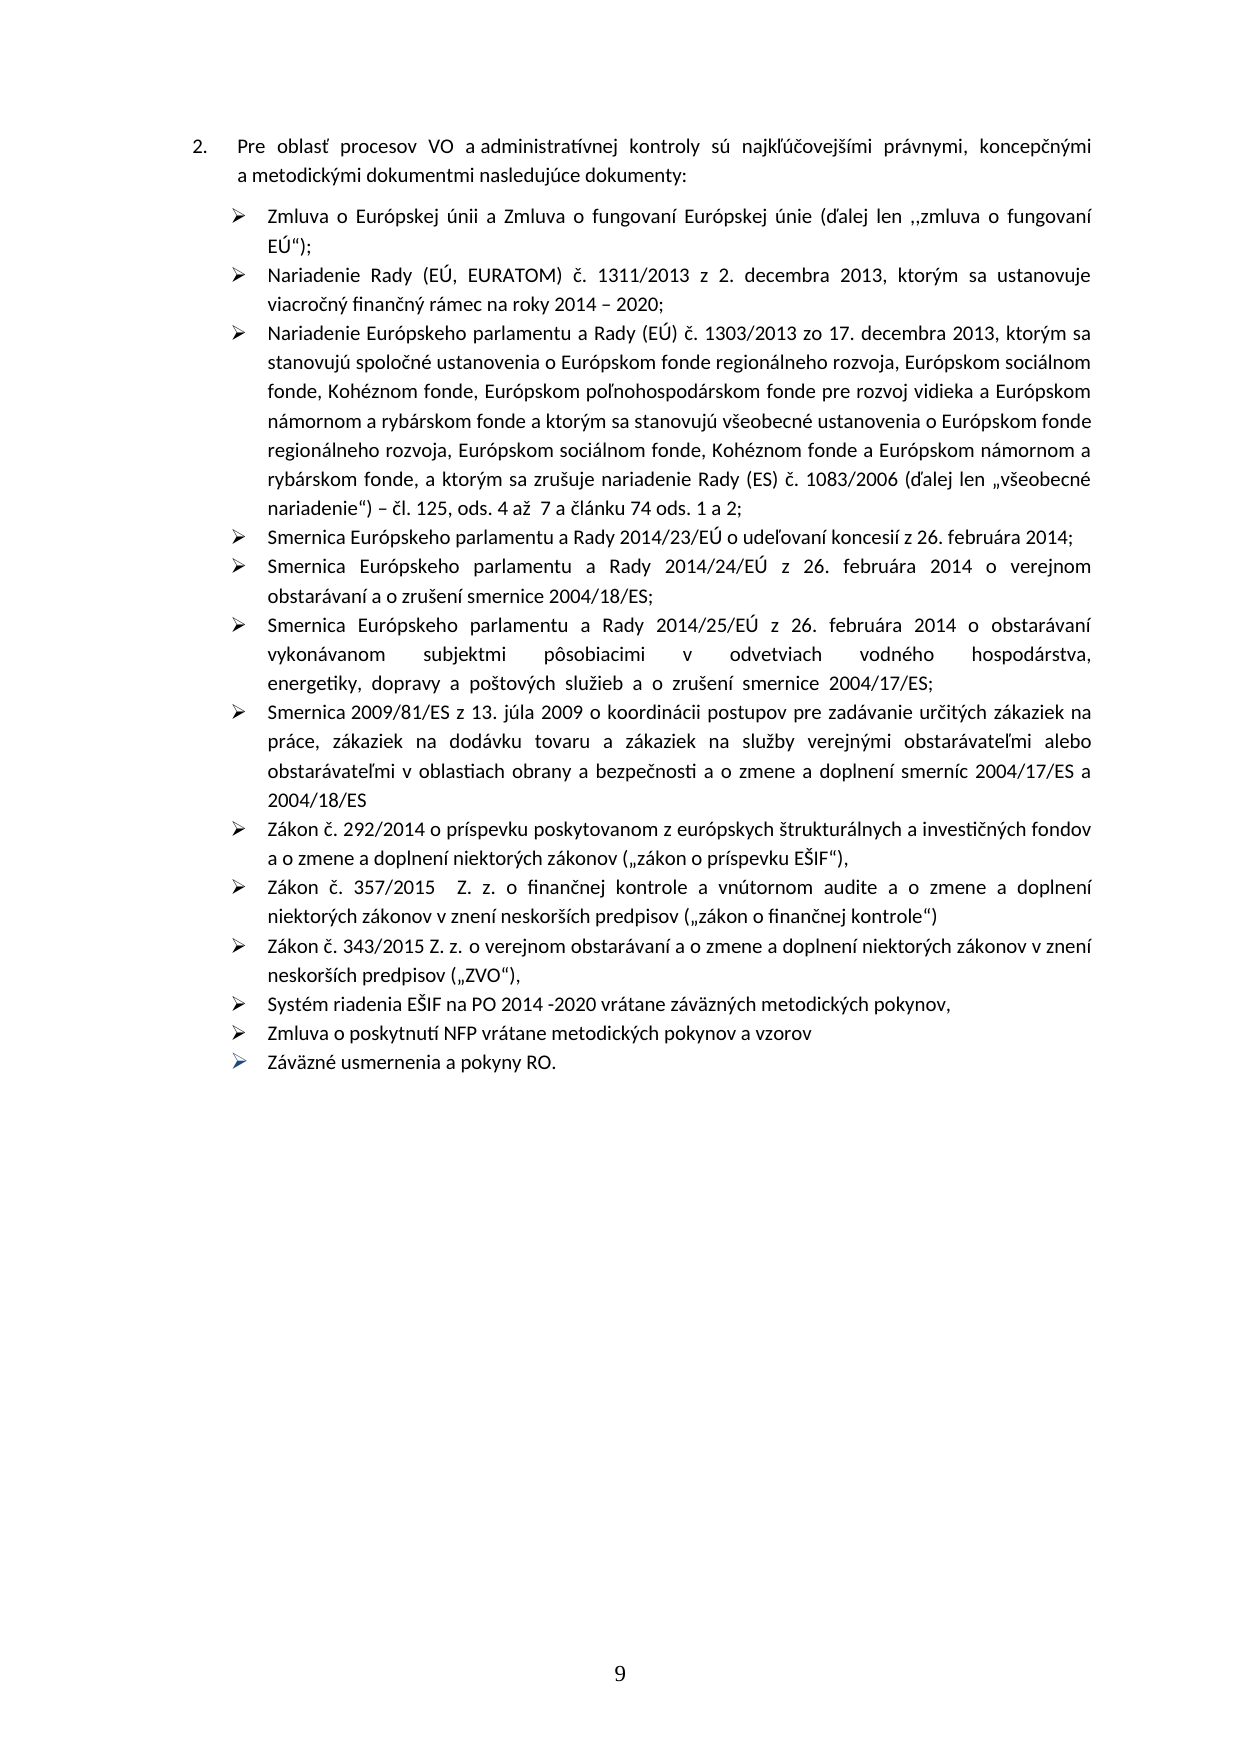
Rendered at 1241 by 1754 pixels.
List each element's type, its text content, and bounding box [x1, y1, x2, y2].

list Smernica 2009/81/ES z 13. júla 2009 o koordinácii postupov pre zadávanie určitých zákaziek na práce, zákaziek na dodávku tovaru a zákaziek na služby verejnými obstarávateľmi alebo obstarávateľmi v oblastiach obrany a bezpečnosti a o zmene a doplnení smerníc 2004/17/ES a 2004/18/ES [230, 699, 1093, 812]
list Systém riadenia EŠIF na PO 2014 -2020 vrátane záväzných metodických pokynov, [230, 991, 1093, 1017]
list Zákon č. 292/2014 o príspevku poskytovanom z európskych štrukturálnych a investičných fondov a o zmene a doplnení niektorých zákonov („zákon o príspevku EŠIF“), [230, 816, 1093, 871]
list Nariadenie Rady (EÚ, EURATOM) č. 1311/2013 z 2. decembra 2013, ktorým sa ustanovuje viacročný finančný rámec na roky 2014 – 2020; [230, 262, 1093, 317]
list Nariadenie Európskeho parlamentu a Rady (EÚ) č. 1303/2013 zo 17. decembra 2013, ktorým sa stanovujú spoločné ustanovenia o Európskom fonde regionálneho rozvoja, Európskom sociálnom fonde, Kohéznom fonde, Európskom poľnohospodárskom fonde pre rozvoj vidieka a Európskom námornom a rybárskom fonde a ktorým sa stanovujú všeobecné ustanovenia o Európskom fonde regionálneho rozvoja, Európskom sociálnom fonde, Kohéznom fonde a Európskom námornom a rybárskom fonde, a ktorým sa zrušuje nariadenie Rady (ES) č. 1083/2006 (ďalej len „všeobecné nariadenie“) – čl. 125, ods. 4 až 7 a článku 74 ods. 1 a 2; [230, 320, 1093, 521]
list Pre oblasť procesov VO a administratívnej kontroly sú najkľúčovejšími právnymi, koncepčnými a metodickými dokumentmi nasledujúce dokumenty: [192, 133, 1093, 187]
list Záväzné usmernenia a pokyny RO. [230, 1049, 1093, 1075]
list Zmluva o poskytnutí NFP vrátane metodických pokynov a vzorov [230, 1020, 1093, 1046]
list Zákon č. 357/2015 Z. z. o finančnej kontrole a vnútornom audite a o zmene a doplnení niektorých zákonov v znení neskorších predpisov („zákon o finančnej kontrole“) [230, 874, 1093, 929]
list Zákon č. 343/2015 Z. z. o verejnom obstarávaní a o zmene a doplnení niektorých zákonov v znení neskorších predpisov („ZVO“), [230, 933, 1093, 987]
list Zmluva o Európskej únii a Zmluva o fungovaní Európskej únie (ďalej len ,,zmluva o fungovaní EÚ“); [230, 204, 1093, 258]
list Smernica Európskeho parlamentu a Rady 2014/25/EÚ z 26. februára 2014 o obstarávaní vykonávanom subjektmi pôsobiacimi v odvetviach vodného hospodárstva, energetiky, dopravy a poštových služieb a o zrušení smernice 2004/17/ES; [230, 612, 1093, 696]
list Smernica Európskeho parlamentu a Rady 2014/23/EÚ o udeľovaní koncesií z 26. februára 2014; [230, 524, 1093, 550]
list Smernica Európskeho parlamentu a Rady 2014/24/EÚ z 26. februára 2014 o verejnom obstarávaní a o zrušení smernice 2004/18/ES; [230, 554, 1093, 608]
